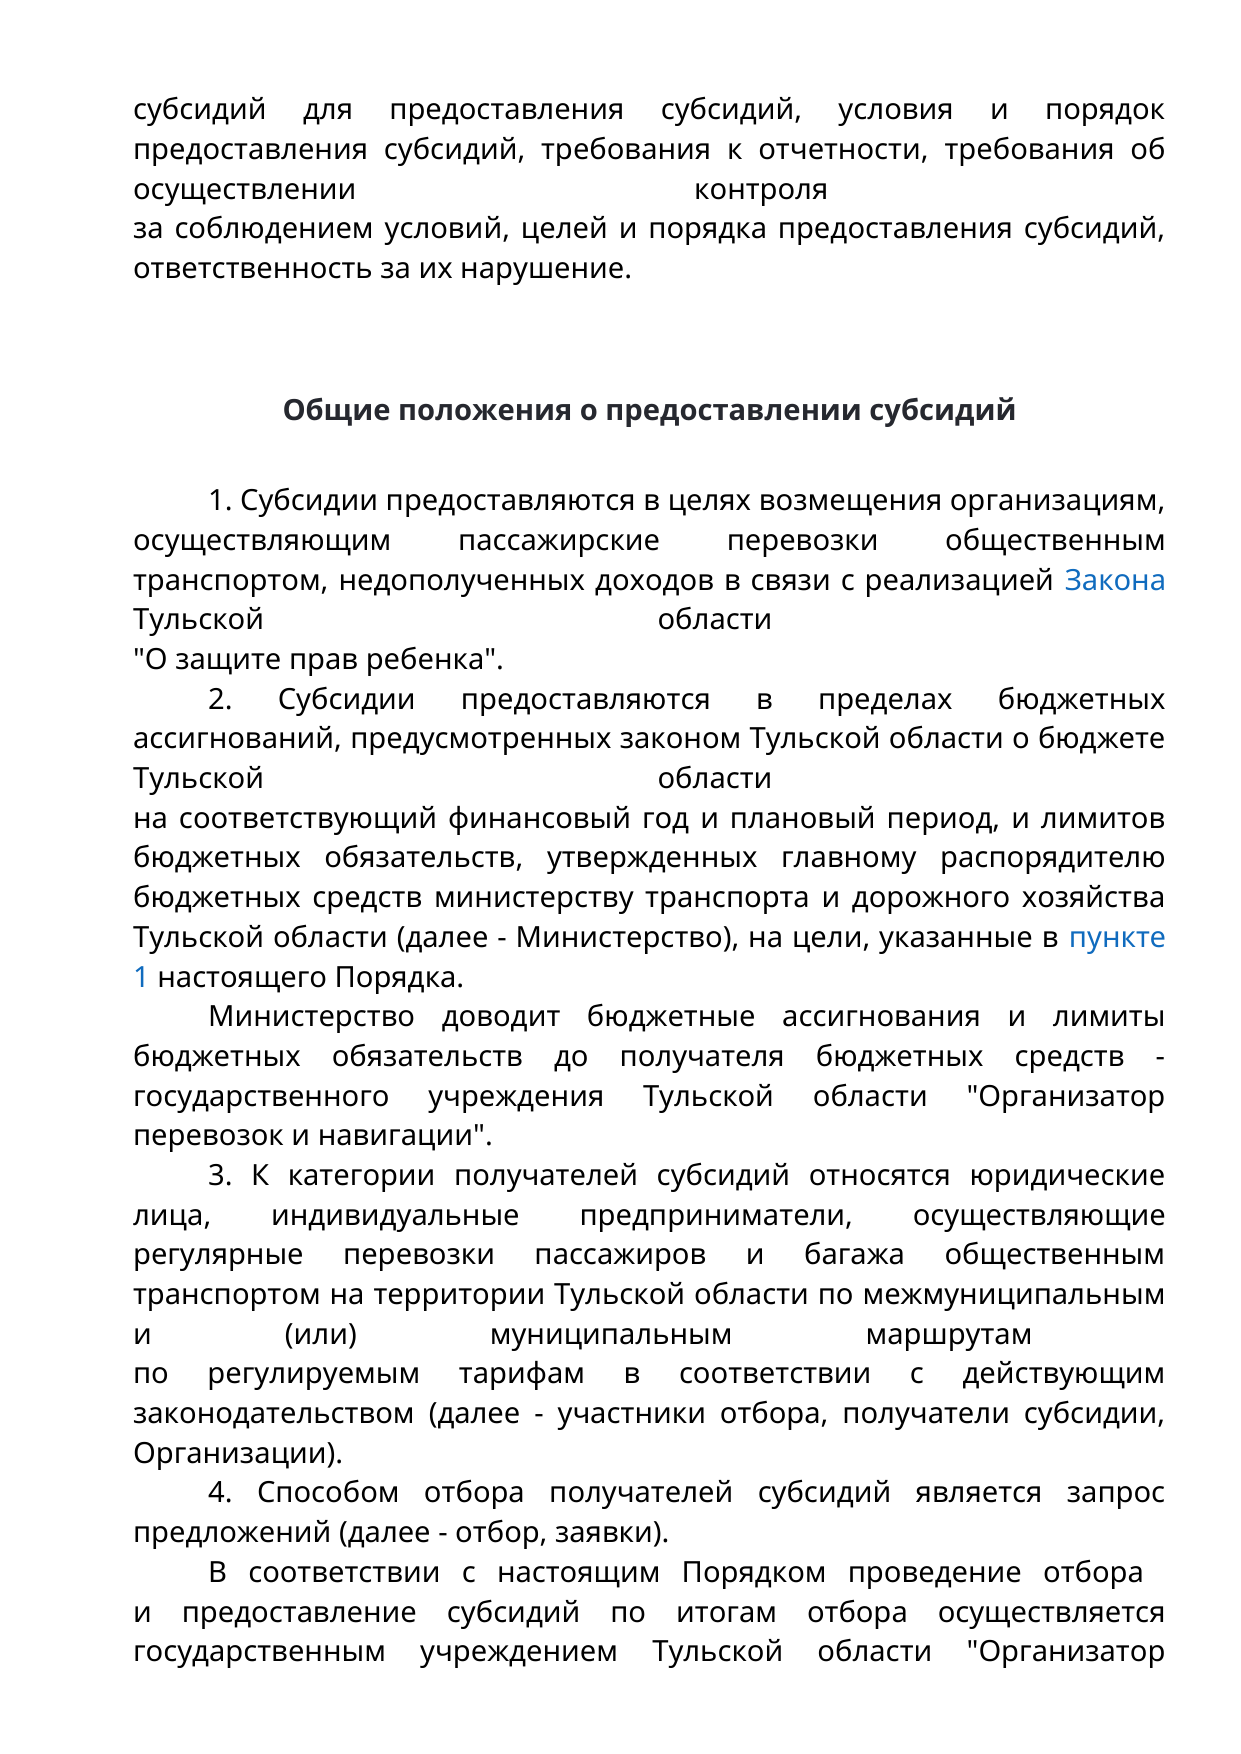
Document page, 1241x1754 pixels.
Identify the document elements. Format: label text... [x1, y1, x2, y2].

text Общие положения о предоставлении субсидий [133, 389, 1166, 429]
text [133, 1551, 1166, 1670]
text 2. Субсидии предоставляются в пределах бюджетных ассигнований, предусмотренных законом Тульской области о бюджете Тульской области на соответствующий финансовый год и плановый период, и лимитов бюджетных обязательств, утвержденных главному распорядителю бюджетных средств министерству транспорта и дорожного хозяйства Тульской области (далее - Министерство), на цели, указанные в пункте 1 настоящего Порядка. [133, 678, 1166, 996]
text 4. Способом отбора получателей субсидий является запрос предложений (далее - отбор, заявки). [133, 1472, 1166, 1551]
text 1. Субсидии предоставляются в целях возмещения организациям, осуществляющим пассажирские перевозки общественным транспортом, недополученных доходов в связи с реализацией Закона Тульской области "О защите прав ребенка". [133, 479, 1166, 678]
text 3. К категории получателей субсидий относятся юридические лица, индивидуальные предприниматели, осуществляющие регулярные перевозки пассажиров и багажа общественным транспортом на территории Тульской области по межмуниципальным и (или) муниципальным маршрутам по регулируемым тарифам в соответствии с действующим законодательством (далее - участники отбора, получатели субсидии, Организации). [133, 1154, 1166, 1472]
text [133, 89, 1166, 287]
text Министерство доводит бюджетные ассигнования и лимиты бюджетных обязательств до получателя бюджетных средств - государственного учреждения Тульской области "Организатор перевозок и навигации". [133, 996, 1166, 1154]
